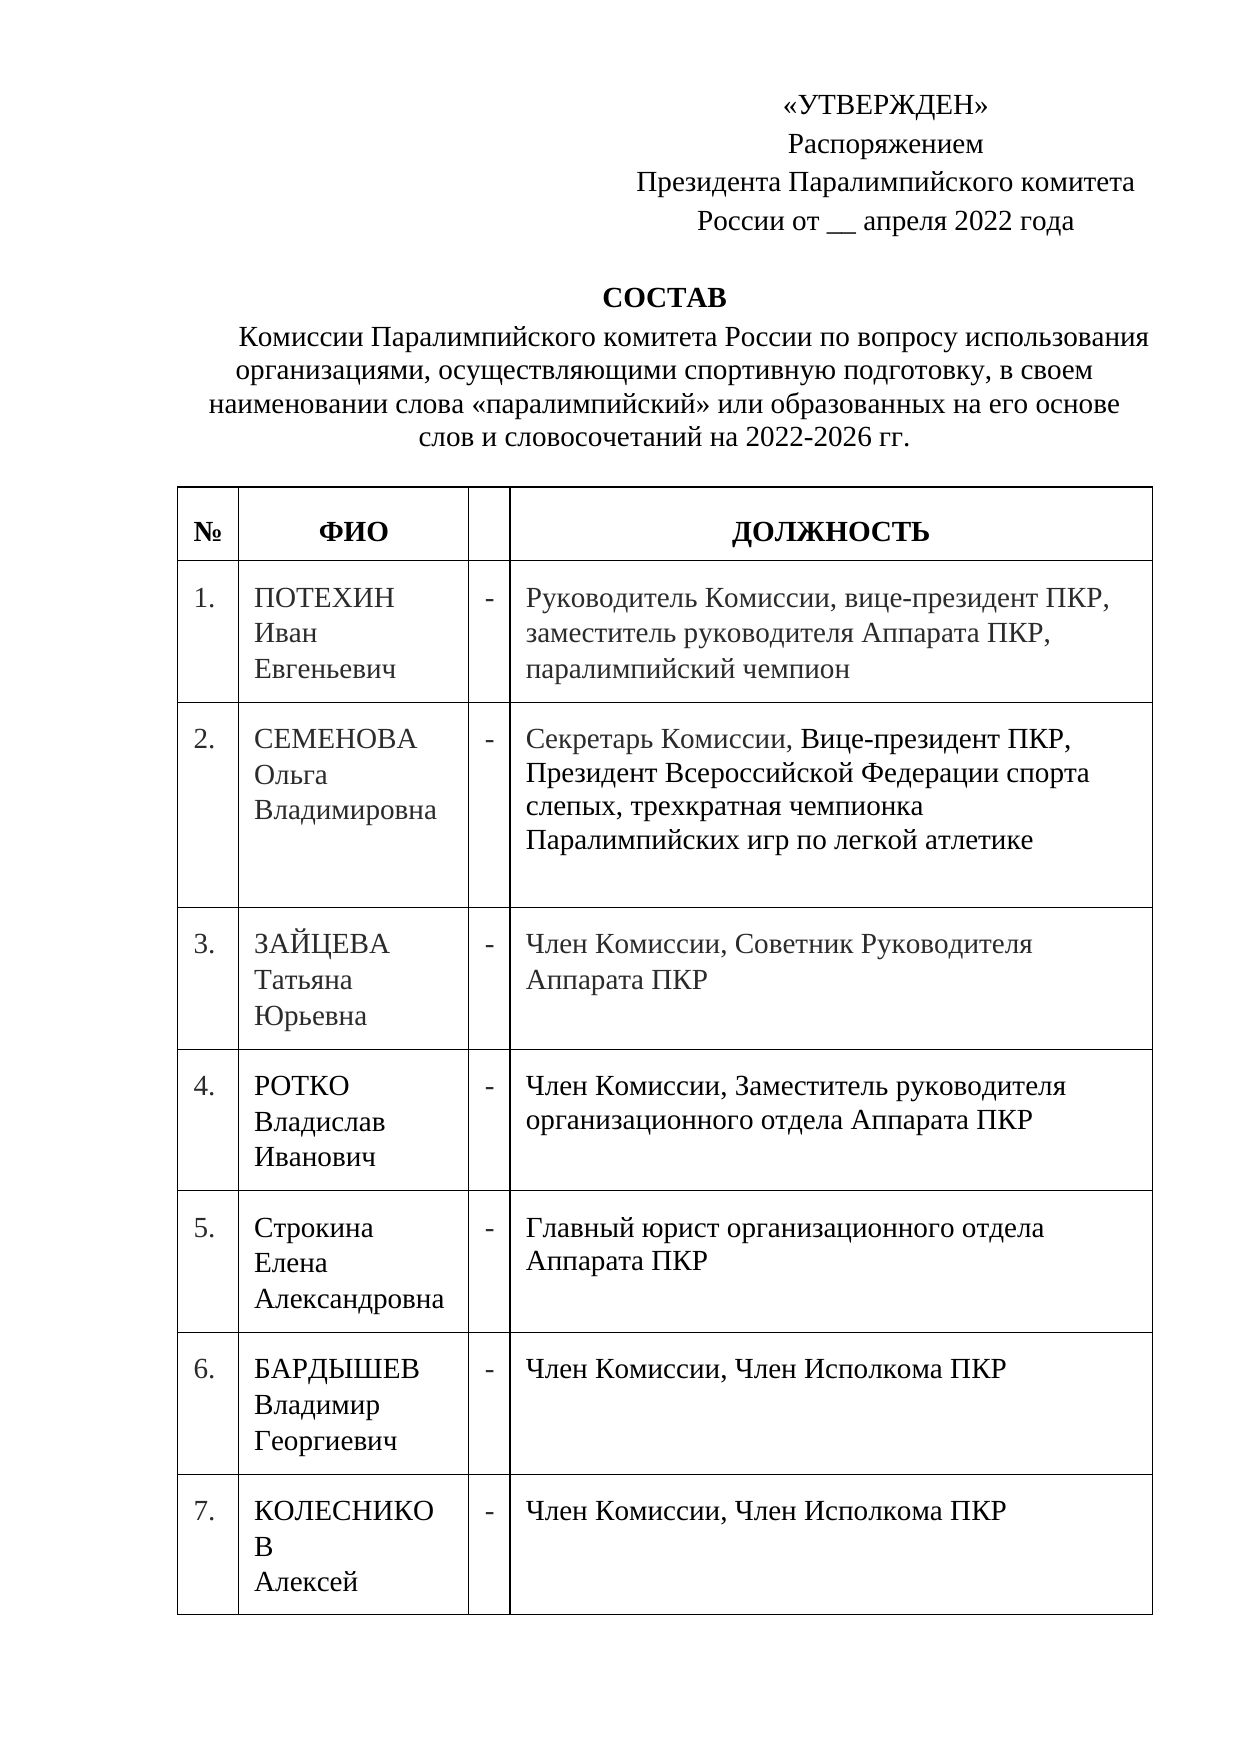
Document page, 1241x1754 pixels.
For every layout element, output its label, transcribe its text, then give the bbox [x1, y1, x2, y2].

table_cell - [469, 561, 509, 702]
text «УТВЕРЖДЕН» [620, 87, 1152, 121]
table_cell Строкина Елена Александровна [239, 1191, 468, 1332]
table_cell [178, 1333, 238, 1473]
text Президента Паралимпийского комитета России от __ апреля 2022 года [620, 164, 1152, 237]
table_header ФИО [239, 488, 468, 560]
table_cell Руководитель Комиссии, вице-президент ПКР, заместитель руководителя Аппарата ПКР, паралимпийский чемпион [511, 561, 1152, 702]
table_cell СЕМЕНОВА Ольга Владимировна [239, 703, 468, 907]
table_cell ПОТЕХИН Иван Евгеньевич [239, 561, 468, 702]
table_cell [178, 561, 238, 702]
text Комиссии Паралимпийского комитета России по вопросу использования организациями, осуществляющими спортивную подготовку, в своем наименовании слова «паралимпийский» или образованных на его основе слов и словосочетаний на 2022-2026 гг. [177, 319, 1152, 453]
table_cell Секретарь Комиссии, Вице-президент ПКР, Президент Всероссийской Федерации спорта слепых, трехкратная чемпионка Паралимпийских игр по легкой атлетике [511, 703, 1152, 907]
table_cell [178, 1050, 238, 1190]
table_cell - [469, 1191, 509, 1332]
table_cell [511, 1475, 1152, 1613]
table_header ДОЛЖНОСТЬ [511, 488, 1152, 560]
text СОСТАВ [177, 280, 1152, 314]
table_header [469, 488, 509, 560]
table_cell - [469, 1333, 509, 1473]
table_cell [178, 908, 238, 1048]
table_cell Член Комиссии, Советник Руководителя Аппарата ПКР [511, 908, 1152, 1048]
table_cell ЗАЙЦЕВА Татьяна Юрьевна [239, 908, 468, 1048]
table_cell [178, 1191, 238, 1332]
table_cell Главный юрист организационного отдела Аппарата ПКР [511, 1191, 1152, 1332]
table_cell БАРДЫШЕВ Владимир Георгиевич [239, 1333, 468, 1473]
table_cell [178, 1475, 238, 1613]
table_cell - [469, 703, 509, 907]
table_header № [178, 488, 238, 560]
table_cell - [469, 1050, 509, 1190]
table_cell Член Комиссии, Заместитель руководителя организационного отдела Аппарата ПКР [511, 1050, 1152, 1190]
table_cell РОТКО Владислав Иванович [239, 1050, 468, 1190]
table_cell Член Комиссии, Член Исполкома ПКР [511, 1333, 1152, 1473]
text Распоряжением [620, 126, 1152, 159]
table_cell - [469, 908, 509, 1048]
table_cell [239, 1475, 468, 1613]
table_cell [178, 703, 238, 907]
table_cell - [469, 1475, 509, 1613]
